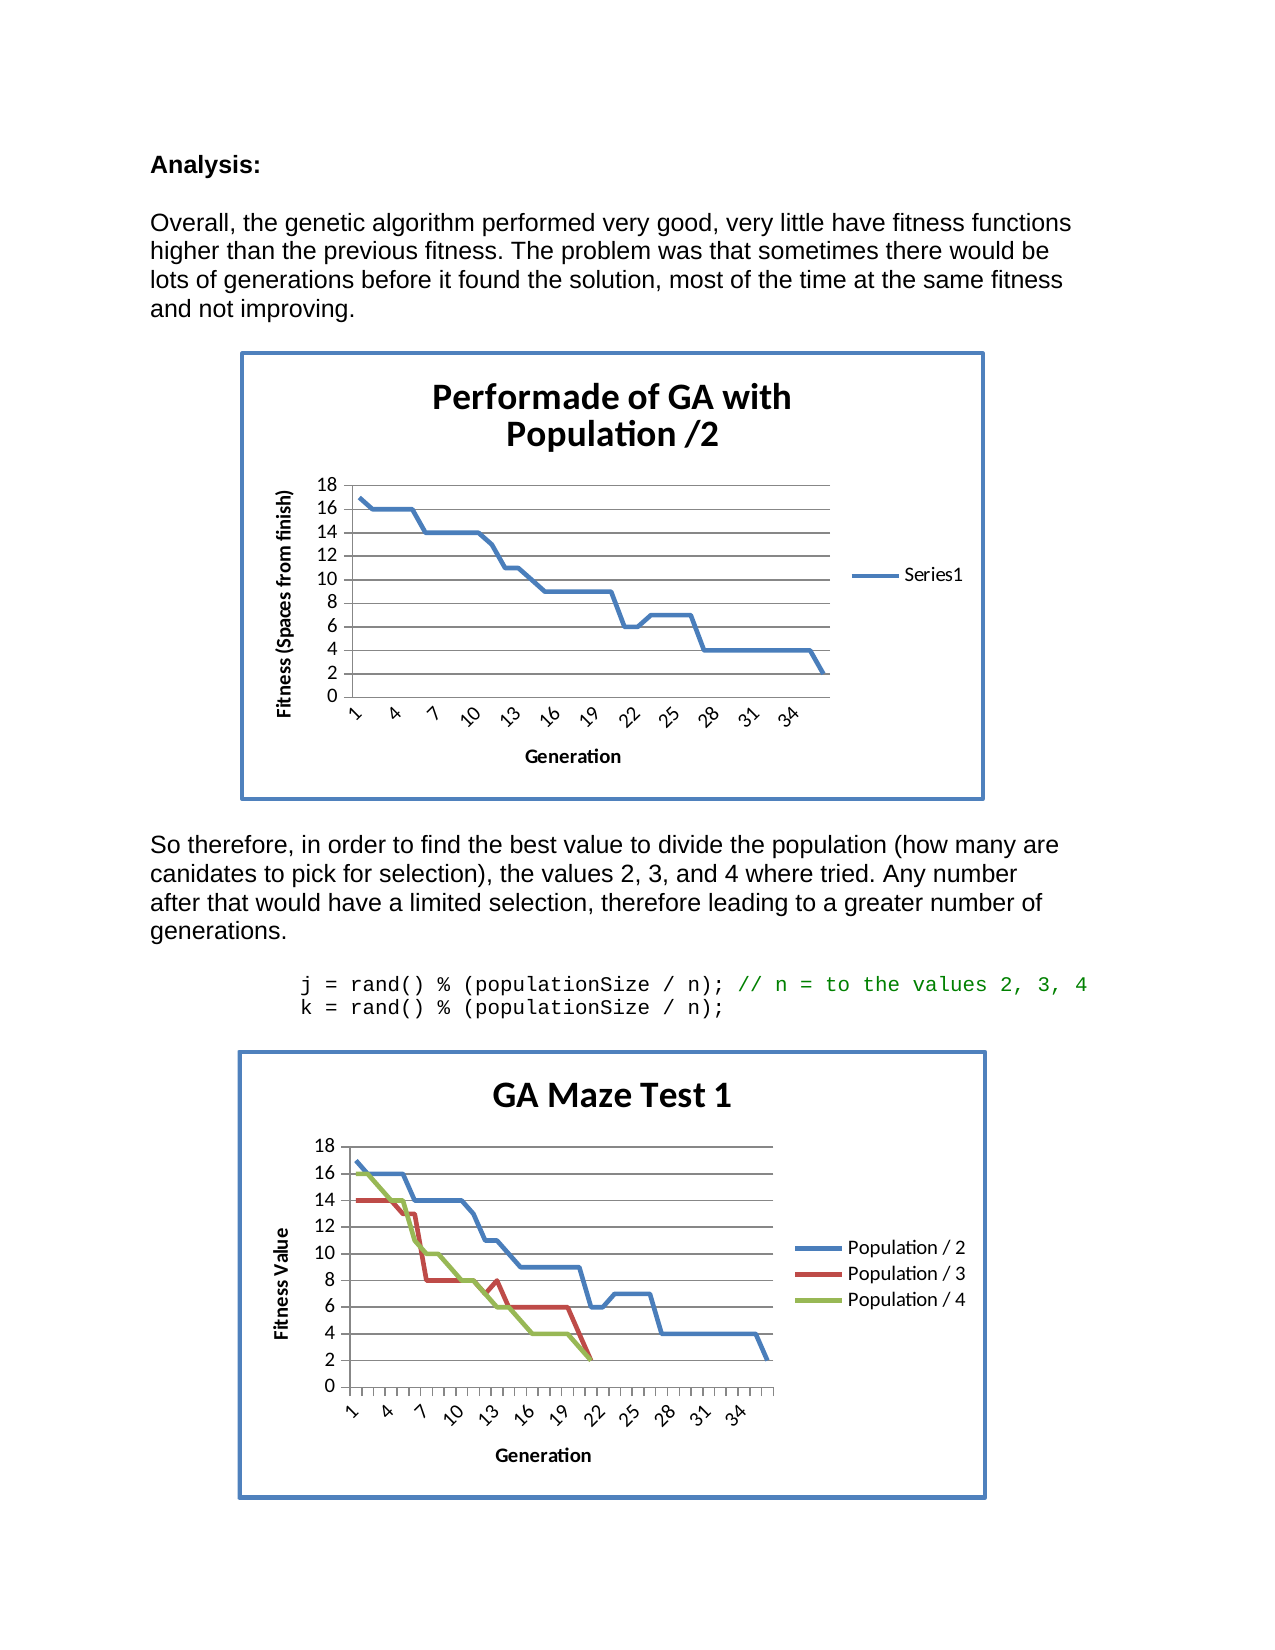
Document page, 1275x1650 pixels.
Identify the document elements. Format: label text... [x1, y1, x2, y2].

text k = rand() % (populationSize / n); [150, 997, 1125, 1021]
text So therefore, in order to find the best value to divide the population (how many are canidates to pick for selection), the values 2, 3, and 4 where tried. Any number after that would have a limited selection, therefore leading to a greater number of generations. [150, 830, 1075, 945]
text j = rand() % (populationSize / n); // n = to the values 2, 3, 4 [150, 974, 1125, 997]
text Analysis: [150, 150, 1075, 179]
text Overall, the genetic algorithm performed very good, very little have fitness functions higher than the previous fitness. The problem was that sometimes there would be lots of generations before it found the solution, most of the time at the same fitness and not improving. [150, 207, 1075, 322]
